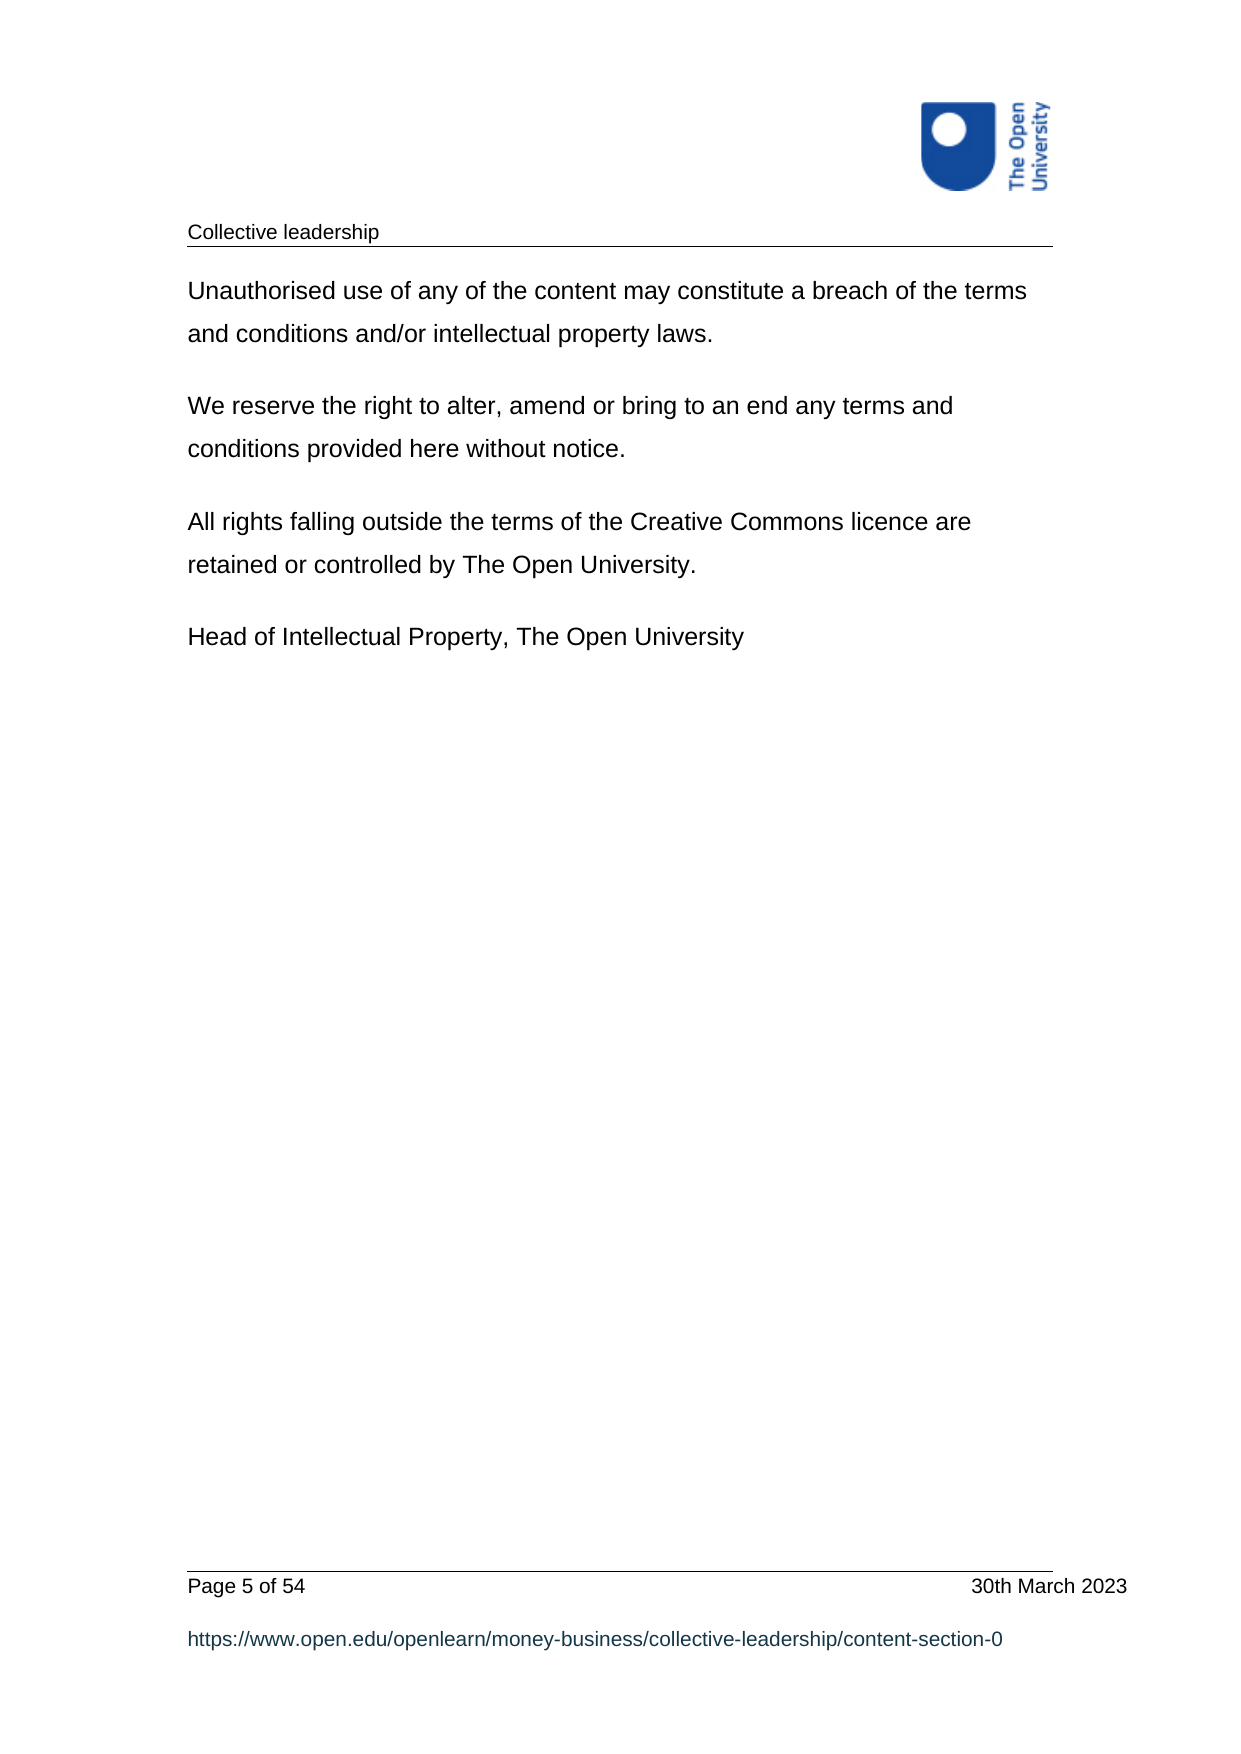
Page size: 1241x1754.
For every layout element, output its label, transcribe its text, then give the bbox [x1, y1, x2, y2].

text Unauthorised use of any of the content may constitute a breach of the terms and conditions and/or intellectual property laws. [187, 276, 1053, 348]
text We reserve the right to alter, amend or bring to an end any terms and conditions provided here without notice. [187, 391, 1053, 463]
text Head of Intellectual Property, The Open University [187, 622, 1053, 651]
picture [921, 102, 1052, 191]
text All rights falling outside the terms of the Creative Commons licence are retained or controlled by The Open University. [187, 507, 1053, 578]
